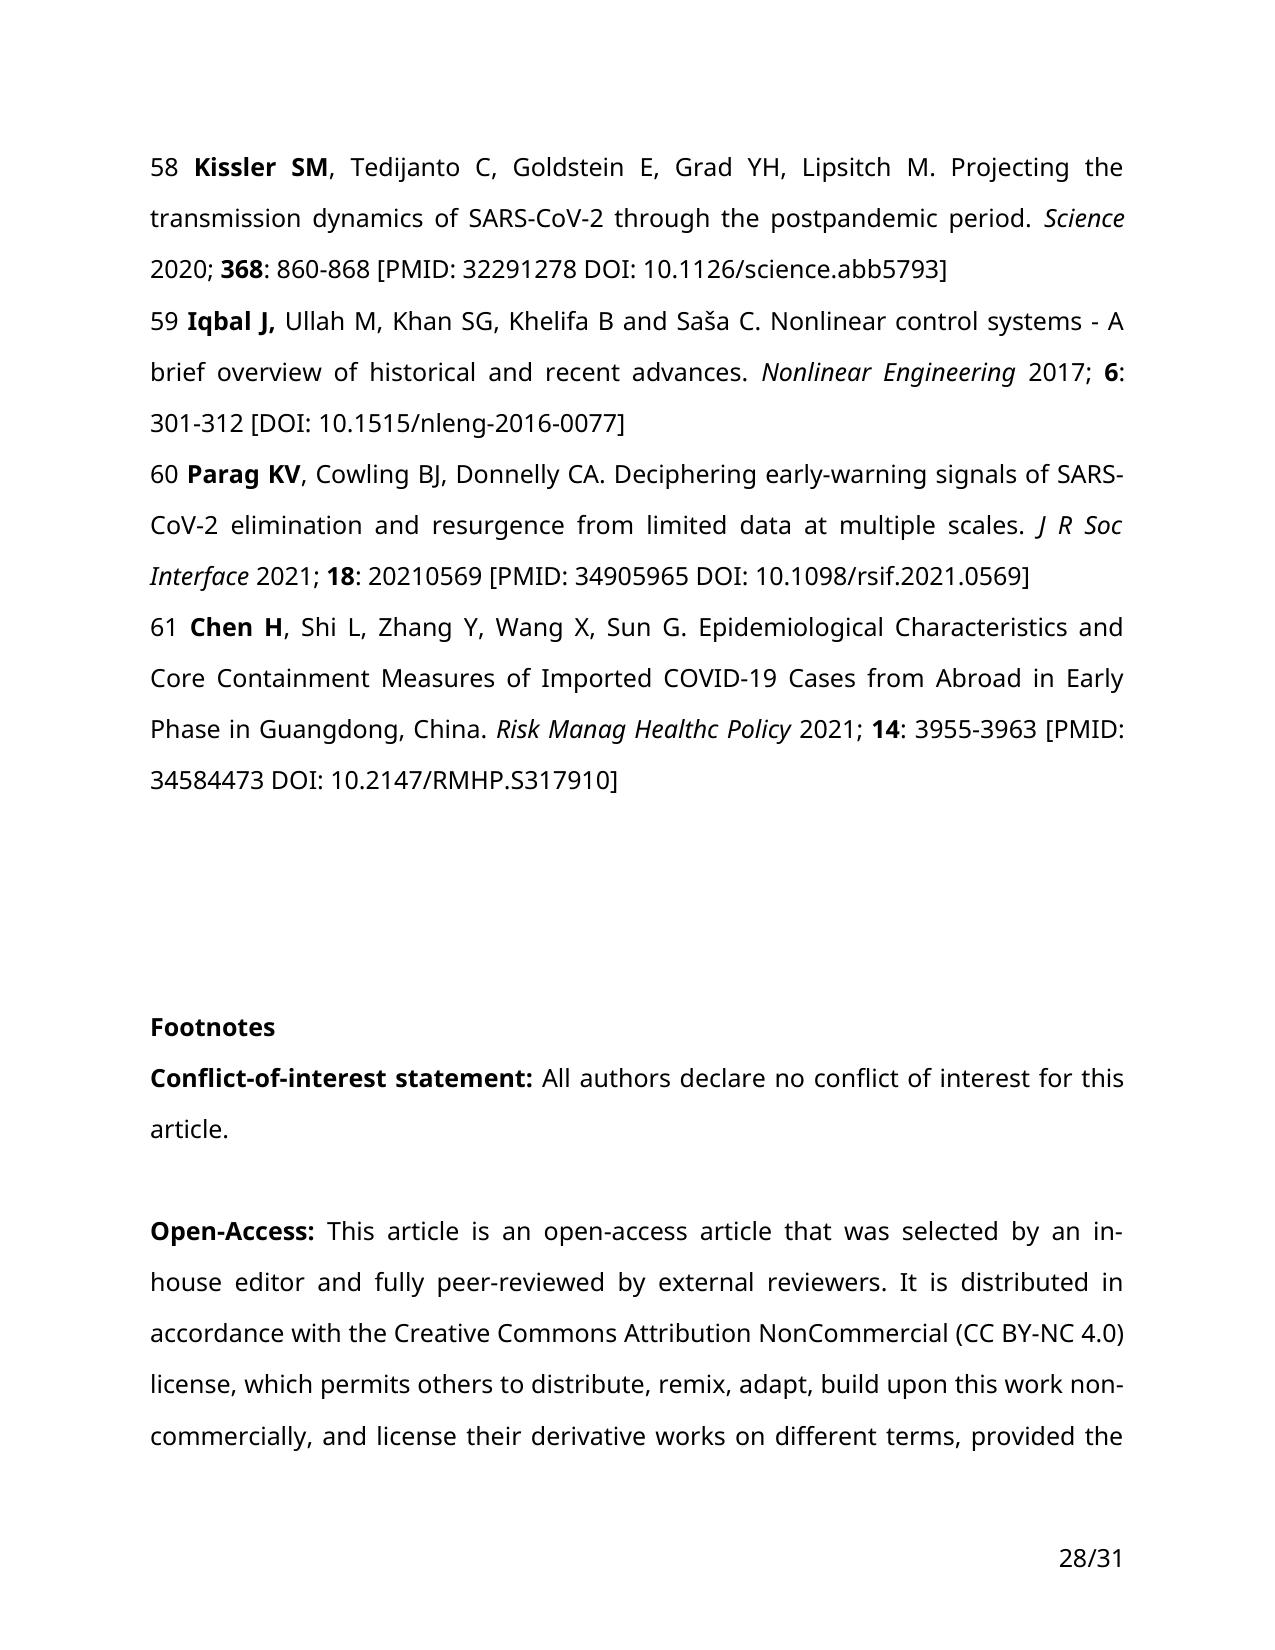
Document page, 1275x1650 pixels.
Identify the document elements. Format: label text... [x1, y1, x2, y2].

text Conflict-of-interest statement: All authors declare no conflict of interest for this article. [150, 1061, 1125, 1146]
text Footnotes [150, 1010, 1125, 1044]
text 61 Chen H, Shi L, Zhang Y, Wang X, Sun G. Epidemiological Characteristics and Core Containment Measures of Imported COVID-19 Cases from Abroad in Early Phase in Guangdong, China. Risk Manag Healthc Policy 2021; 14: 3955-3963 [PMID: 34584473 DOI: 10.2147/RMHP.S317910] [150, 609, 1125, 797]
text 59 Iqbal J, Ullah M, Khan SG, Khelifa B and Saša C. Nonlinear control systems - A brief overview of historical and recent advances. Nonlinear Engineering 2017; 6: 301-312 [DOI: 10.1515/nleng-2016-0077] [150, 303, 1125, 439]
text 58 Kissler SM, Tedijanto C, Goldstein E, Grad YH, Lipsitch M. Projecting the transmission dynamics of SARS-CoV-2 through the postpandemic period. Science 2020; 368: 860-868 [PMID: 32291278 DOI: 10.1126/science.abb5793] [150, 150, 1125, 286]
text 60 Parag KV, Cowling BJ, Donnelly CA. Deciphering early-warning signals of SARS-CoV-2 elimination and resurgence from limited data at multiple scales. J R Soc Interface 2021; 18: 20210569 [PMID: 34905965 DOI: 10.1098/rsif.2021.0569] [150, 456, 1125, 592]
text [150, 1214, 1125, 1452]
